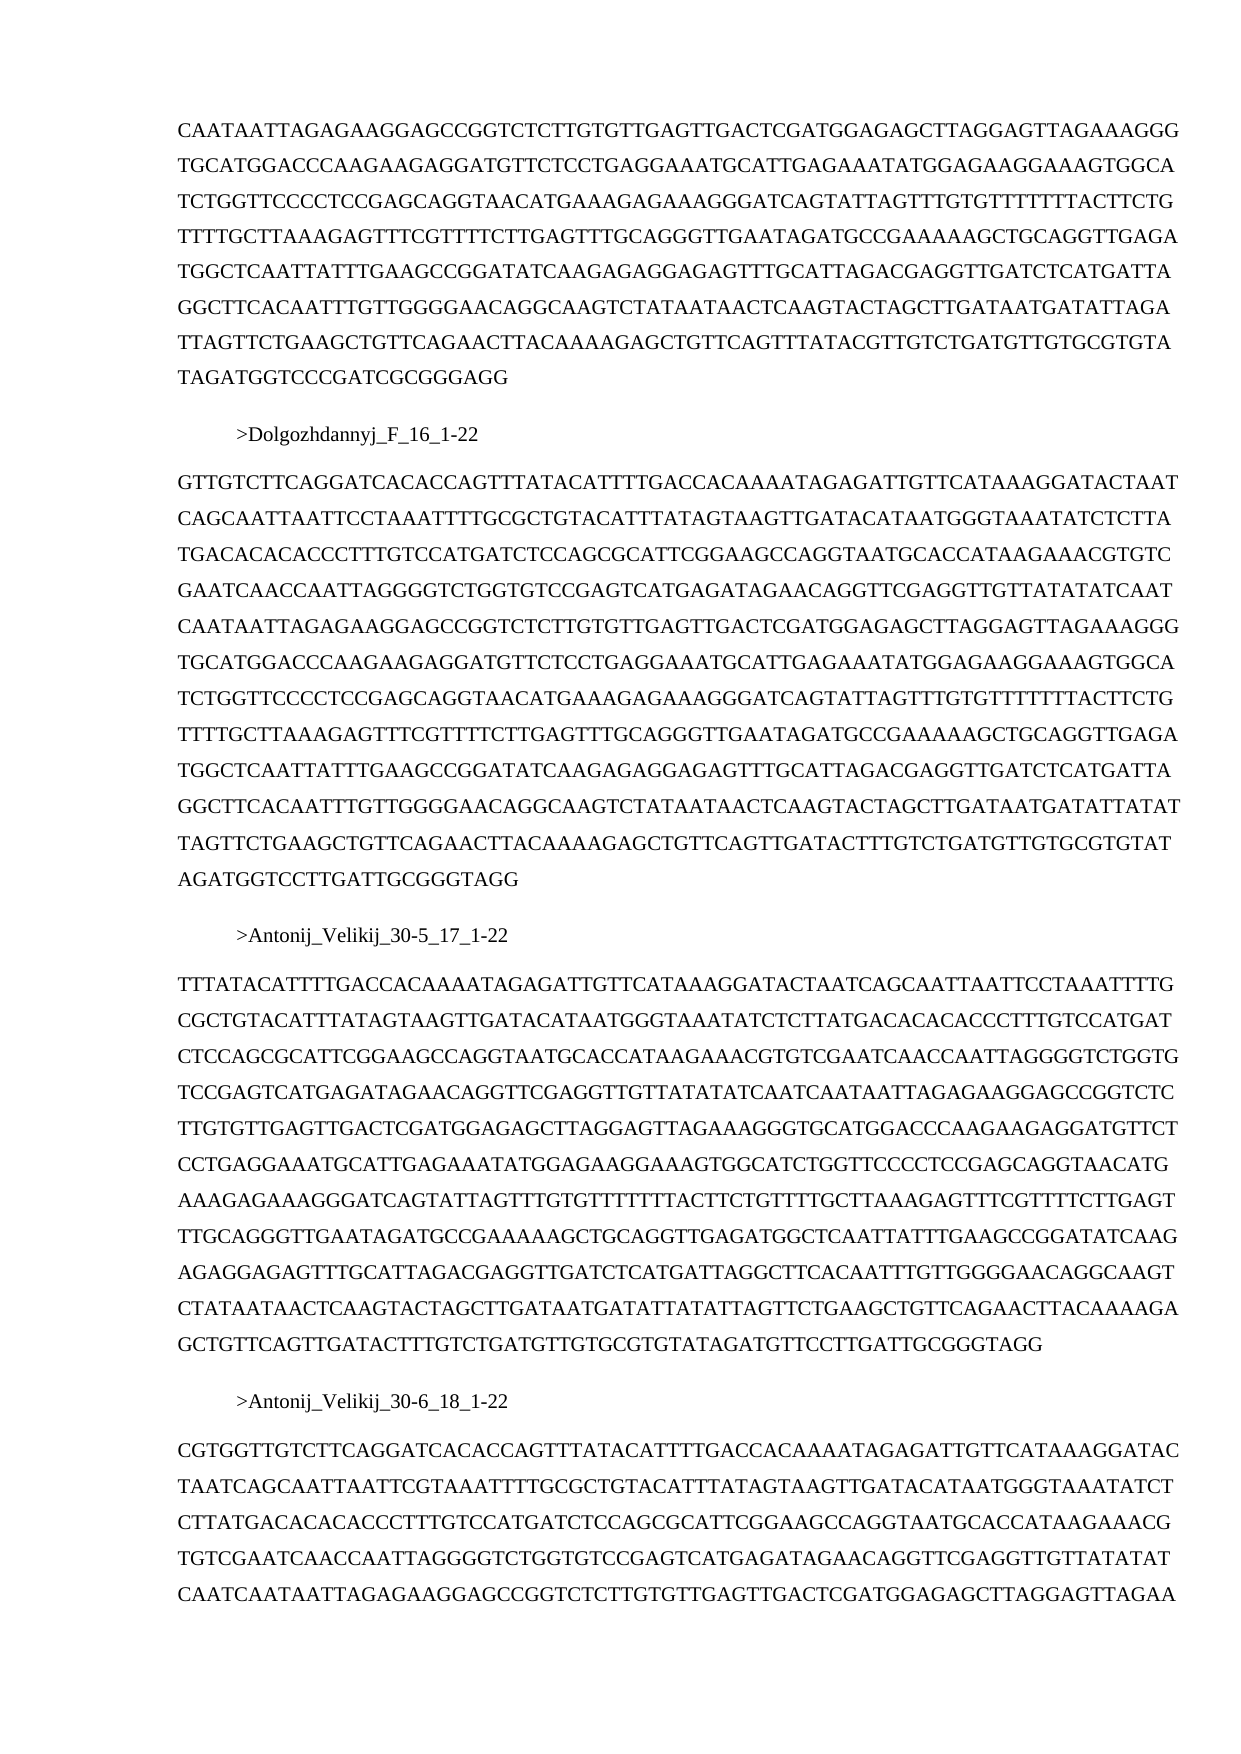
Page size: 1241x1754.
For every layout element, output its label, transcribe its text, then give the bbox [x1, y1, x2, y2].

text GTTGTCTTCAGGATCACACCAGTTTATACATTTTGACCACAAAATAGAGATTGTTCATAAAGGATACTAATCAGCAATTAATTCCTAAATTTTGCGCTGTACATTTATAGTAAGTTGATACATAATGGGTAAATATCTCTTATGACACACACCCTTTGTCCATGATCTCCAGCGCATTCGGAAGCCAGGTAATGCACCATAAGAAACGTGTCGAATCAACCAATTAGGGGTCTGGTGTCCGAGTCATGAGATAGAACAGGTTCGAGGTTGTTATATATCAATCAATAATTAGAGAAGGAGCCGGTCTCTTGTGTTGAGTTGACTCGATGGAGAGCTTAGGAGTTAGAAAGGGTGCATGGACCCAAGAAGAGGATGTTCTCCTGAGGAAATGCATTGAGAAATATGGAGAAGGAAAGTGGCATCTGGTTCCCCTCCGAGCAGGTAACATGAAAGAGAAAGGGATCAGTATTAGTTTGTGTTTTTTTACTTCTGTTTTGCTTAAAGAGTTTCGTTTTCTTGAGTTTGCAGGGTTGAATAGATGCCGAAAAAGCTGCAGGTTGAGATGGCTCAATTATTTGAAGCCGGATATCAAGAGAGGAGAGTTTGCATTAGACGAGGTTGATCTCATGATTAGGCTTCACAATTTGTTGGGGAACAGGCAAGTCTATAATAACTCAAGTACTAGCTTGATAATGATATTATATTAGTTCTGAAGCTGTTCAGAACTTACAAAAGAGCTGTTCAGTTGATACTTTGTCTGATGTTGTGCGTGTATAGATGGTCCTTGATTGCGGGTAGG [177, 470, 1181, 891]
text >Antonij_Velikij_30-6_18_1-22 [177, 1389, 1181, 1413]
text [177, 118, 1181, 389]
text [177, 1438, 1181, 1606]
text >Dolgozhdannyj_F_16_1-22 [177, 421, 1181, 446]
text TTTATACATTTTGACCACAAAATAGAGATTGTTCATAAAGGATACTAATCAGCAATTAATTCCTAAATTTTGCGCTGTACATTTATAGTAAGTTGATACATAATGGGTAAATATCTCTTATGACACACACCCTTTGTCCATGATCTCCAGCGCATTCGGAAGCCAGGTAATGCACCATAAGAAACGTGTCGAATCAACCAATTAGGGGTCTGGTGTCCGAGTCATGAGATAGAACAGGTTCGAGGTTGTTATATATCAATCAATAATTAGAGAAGGAGCCGGTCTCTTGTGTTGAGTTGACTCGATGGAGAGCTTAGGAGTTAGAAAGGGTGCATGGACCCAAGAAGAGGATGTTCTCCTGAGGAAATGCATTGAGAAATATGGAGAAGGAAAGTGGCATCTGGTTCCCCTCCGAGCAGGTAACATGAAAGAGAAAGGGATCAGTATTAGTTTGTGTTTTTTTACTTCTGTTTTGCTTAAAGAGTTTCGTTTTCTTGAGTTTGCAGGGTTGAATAGATGCCGAAAAAGCTGCAGGTTGAGATGGCTCAATTATTTGAAGCCGGATATCAAGAGAGGAGAGTTTGCATTAGACGAGGTTGATCTCATGATTAGGCTTCACAATTTGTTGGGGAACAGGCAAGTCTATAATAACTCAAGTACTAGCTTGATAATGATATTATATTAGTTCTGAAGCTGTTCAGAACTTACAAAAGAGCTGTTCAGTTGATACTTTGTCTGATGTTGTGCGTGTATAGATGTTCCTTGATTGCGGGTAGG [177, 972, 1181, 1356]
text >Antonij_Velikij_30-5_17_1-22 [177, 923, 1181, 947]
